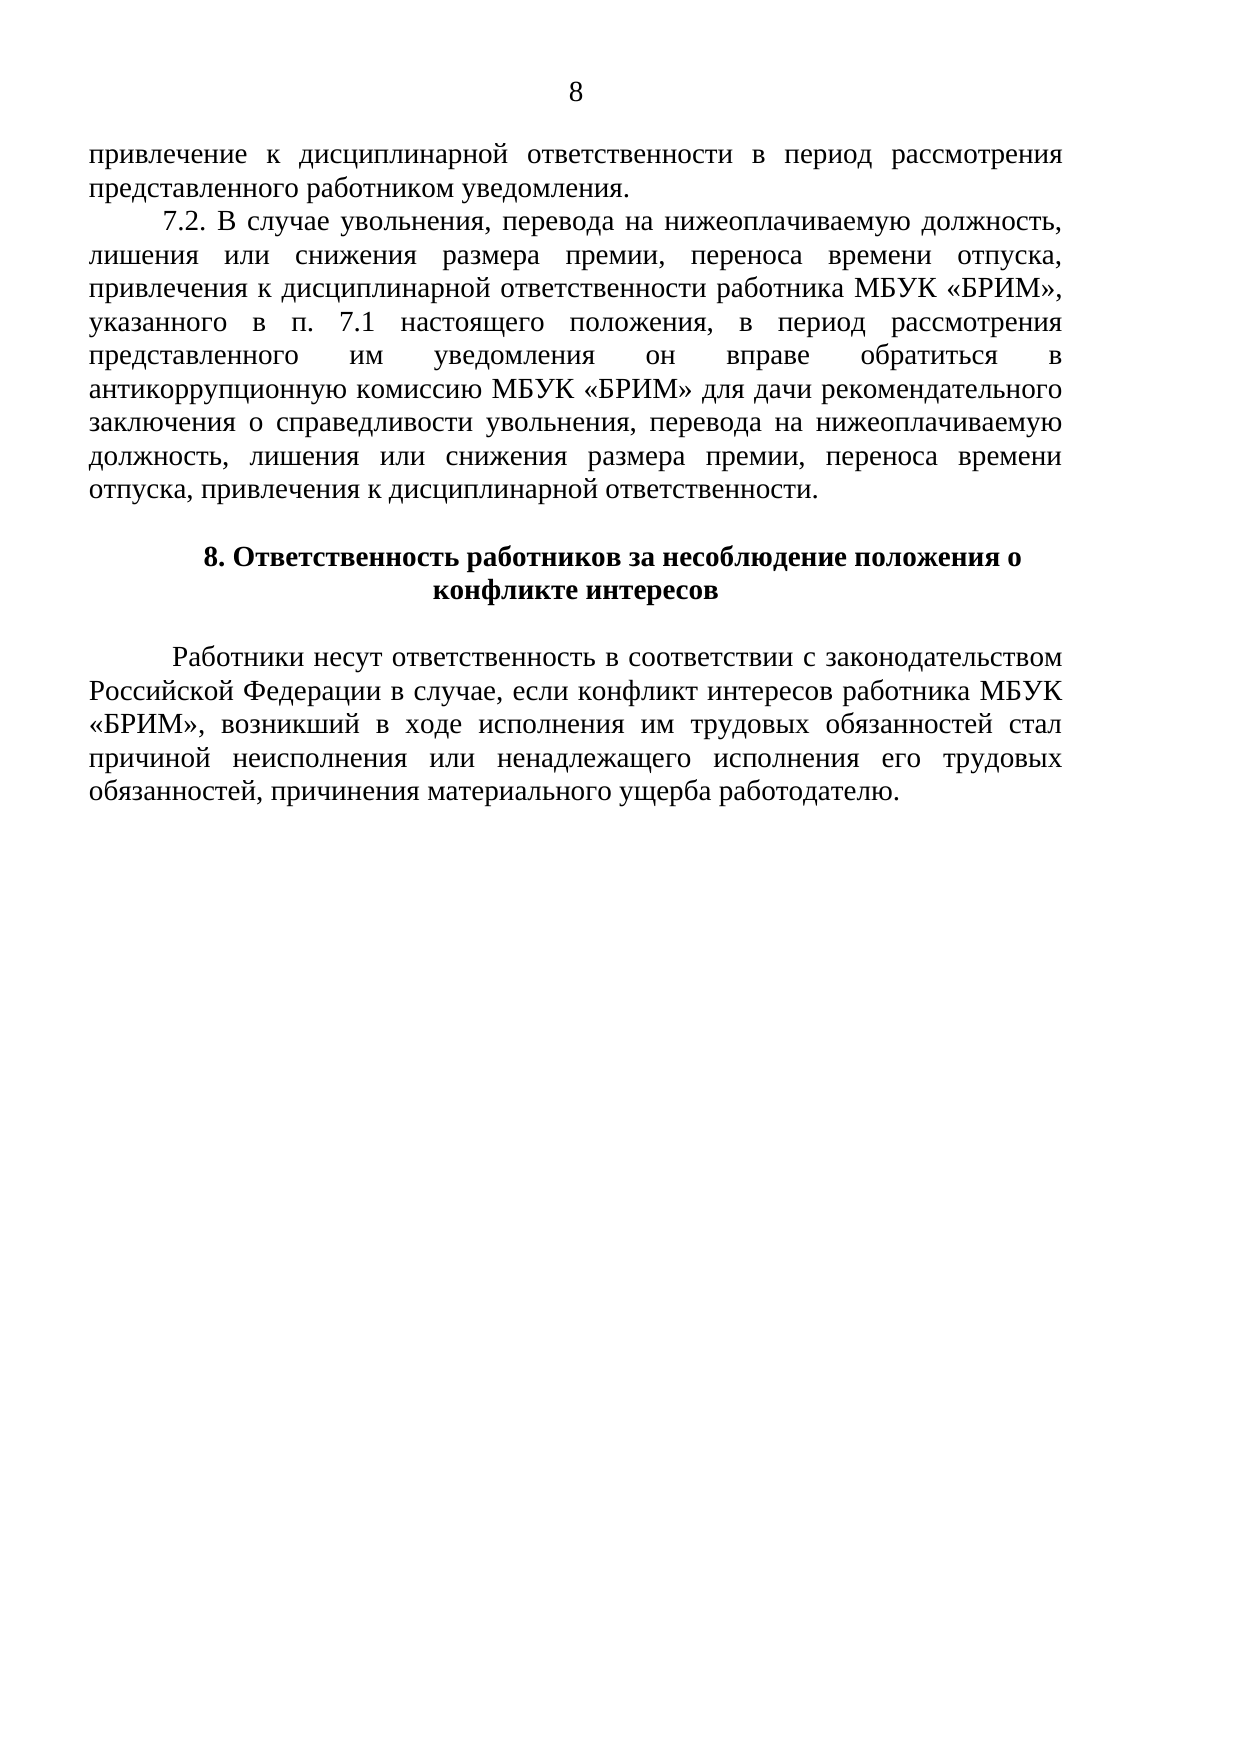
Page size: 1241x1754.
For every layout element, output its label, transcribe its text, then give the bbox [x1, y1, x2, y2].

text 8. Ответственность работников за несоблюдение положения о конфликте интересов [89, 539, 1063, 606]
text 7.2. В случае увольнения, перевода на нижеоплачиваемую должность, лишения или снижения размера премии, переноса времени отпуска, привлечения к дисциплинарной ответственности работника МБУК «БРИМ», указанного в п. 7.1 настоящего положения, в период рассмотрения представленного им уведомления он вправе обратиться в антикоррупционную комиссию МБУК «БРИМ» для дачи рекомендательного заключения о справедливости увольнения, перевода на нижеоплачиваемую должность, лишения или снижения размера премии, переноса времени отпуска, привлечения к дисциплинарной ответственности. [89, 203, 1063, 505]
text Работники несут ответственность в соответствии с законодательством Российской Федерации в случае, если конфликт интересов работника МБУК «БРИМ», возникший в ходе исполнения им трудовых обязанностей стал причиной неисполнения или ненадлежащего исполнения его трудовых обязанностей, причинения материального ущерба работодателю. [89, 639, 1063, 807]
